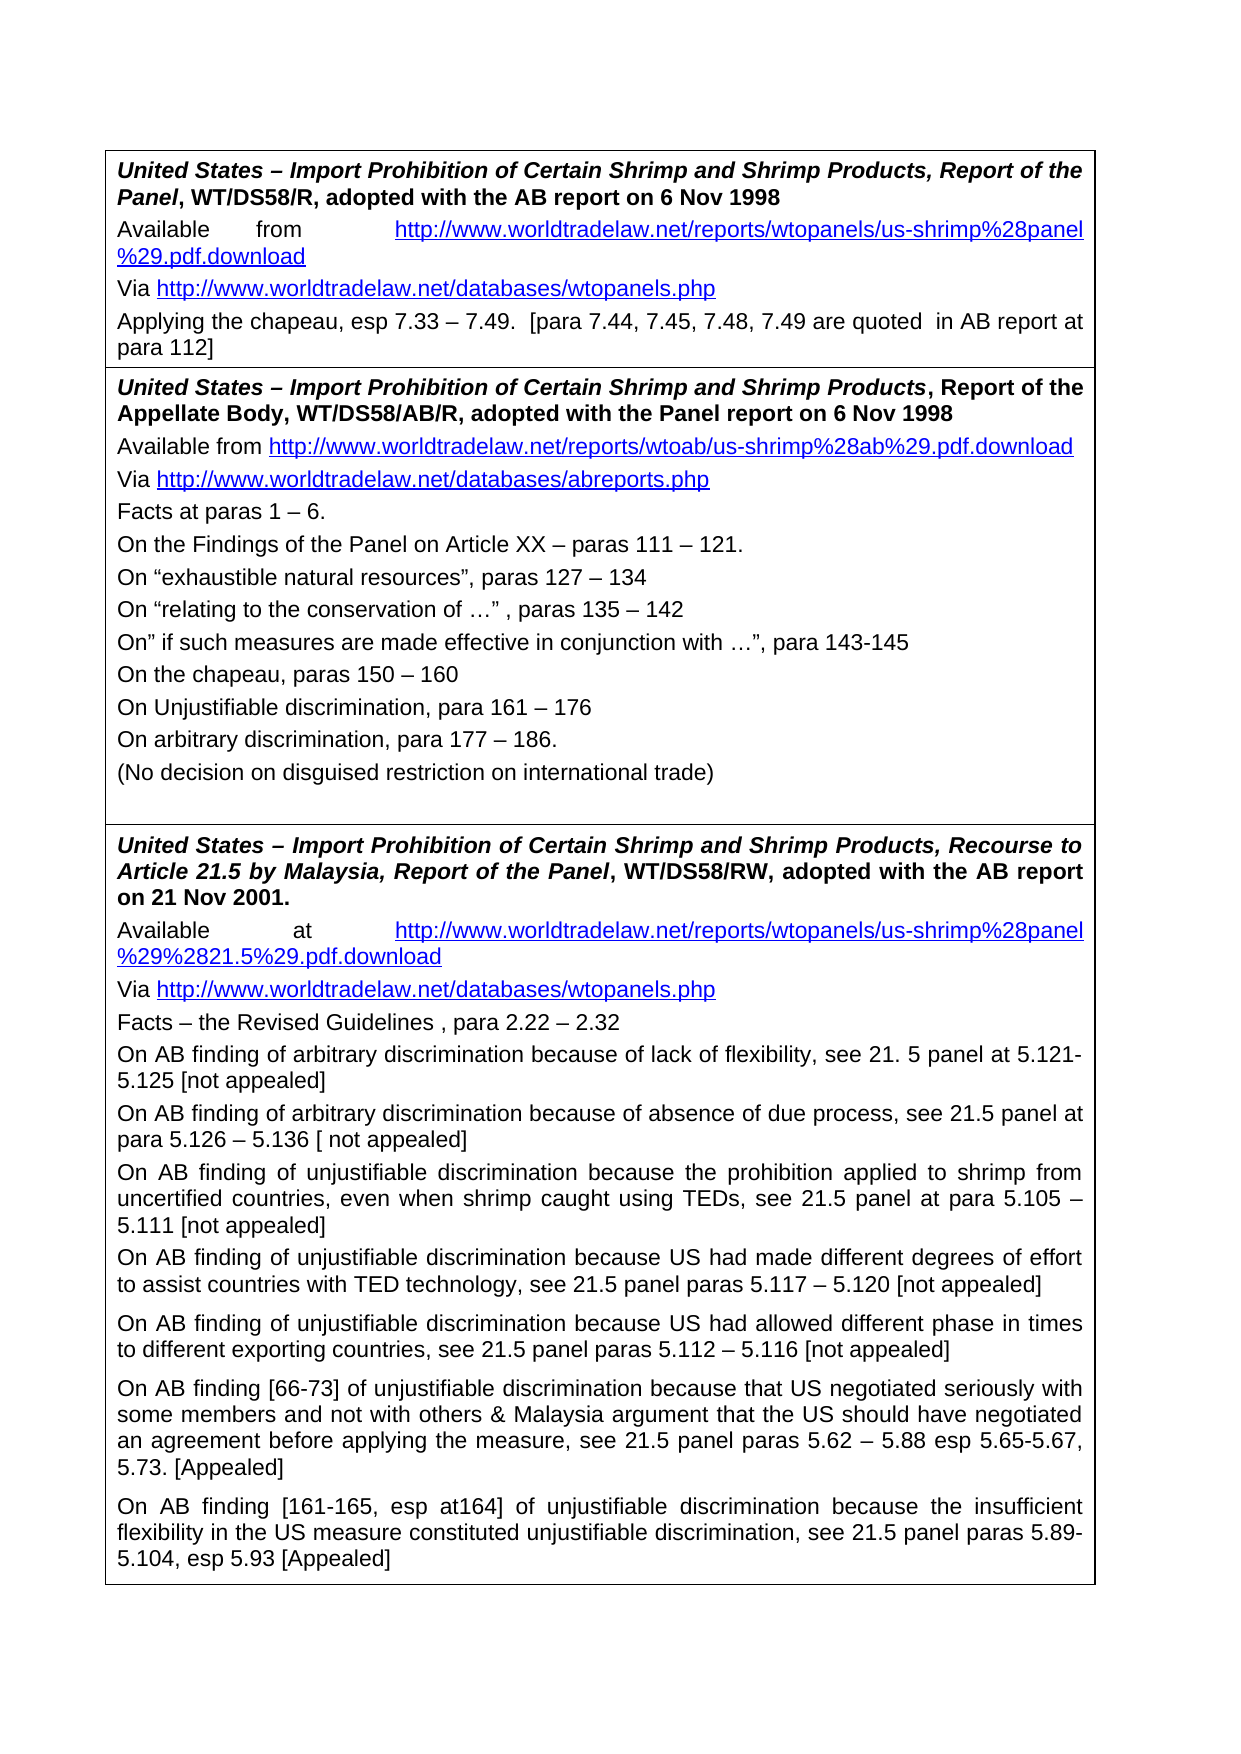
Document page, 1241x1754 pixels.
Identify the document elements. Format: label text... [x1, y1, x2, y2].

table_header United States – Import Prohibition of Certain Shrimp and Shrimp Products, Report of the Panel, WT/DS58/R, adopted with the AB report on 6 Nov 1998 Available from http://www.worldtradelaw.net/reports/wtopanels/us-shrimp%28panel%29.pdf.download Via http://www.worldtradelaw.net/databases/wtopanels.php Applying the chapeau, esp 7.33 – 7.49. [para 7.44, 7.45, 7.48, 7.49 are quoted in AB report at para 112] [106, 151, 1094, 367]
table_cell United States – Import Prohibition of Certain Shrimp and Shrimp Products, Report of the Appellate Body, WT/DS58/AB/R, adopted with the Panel report on 6 Nov 1998 Available from http://www.worldtradelaw.net/reports/wtoab/us-shrimp%28ab%29.pdf.download Via http://www.worldtradelaw.net/databases/abreports.php Facts at paras 1 – 6. On the Findings of the Panel on Article XX – paras 111 – 121. On “exhaustible natural resources”, paras 127 – 134 On “relating to the conservation of …” , paras 135 – 142 On” if such measures are made effective in conjunction with …”, para 143-145 On the chapeau, paras 150 – 160 On Unjustifiable discrimination, para 161 – 176 On arbitrary discrimination, para 177 – 186. (No decision on disguised restriction on international trade) [106, 368, 1094, 824]
